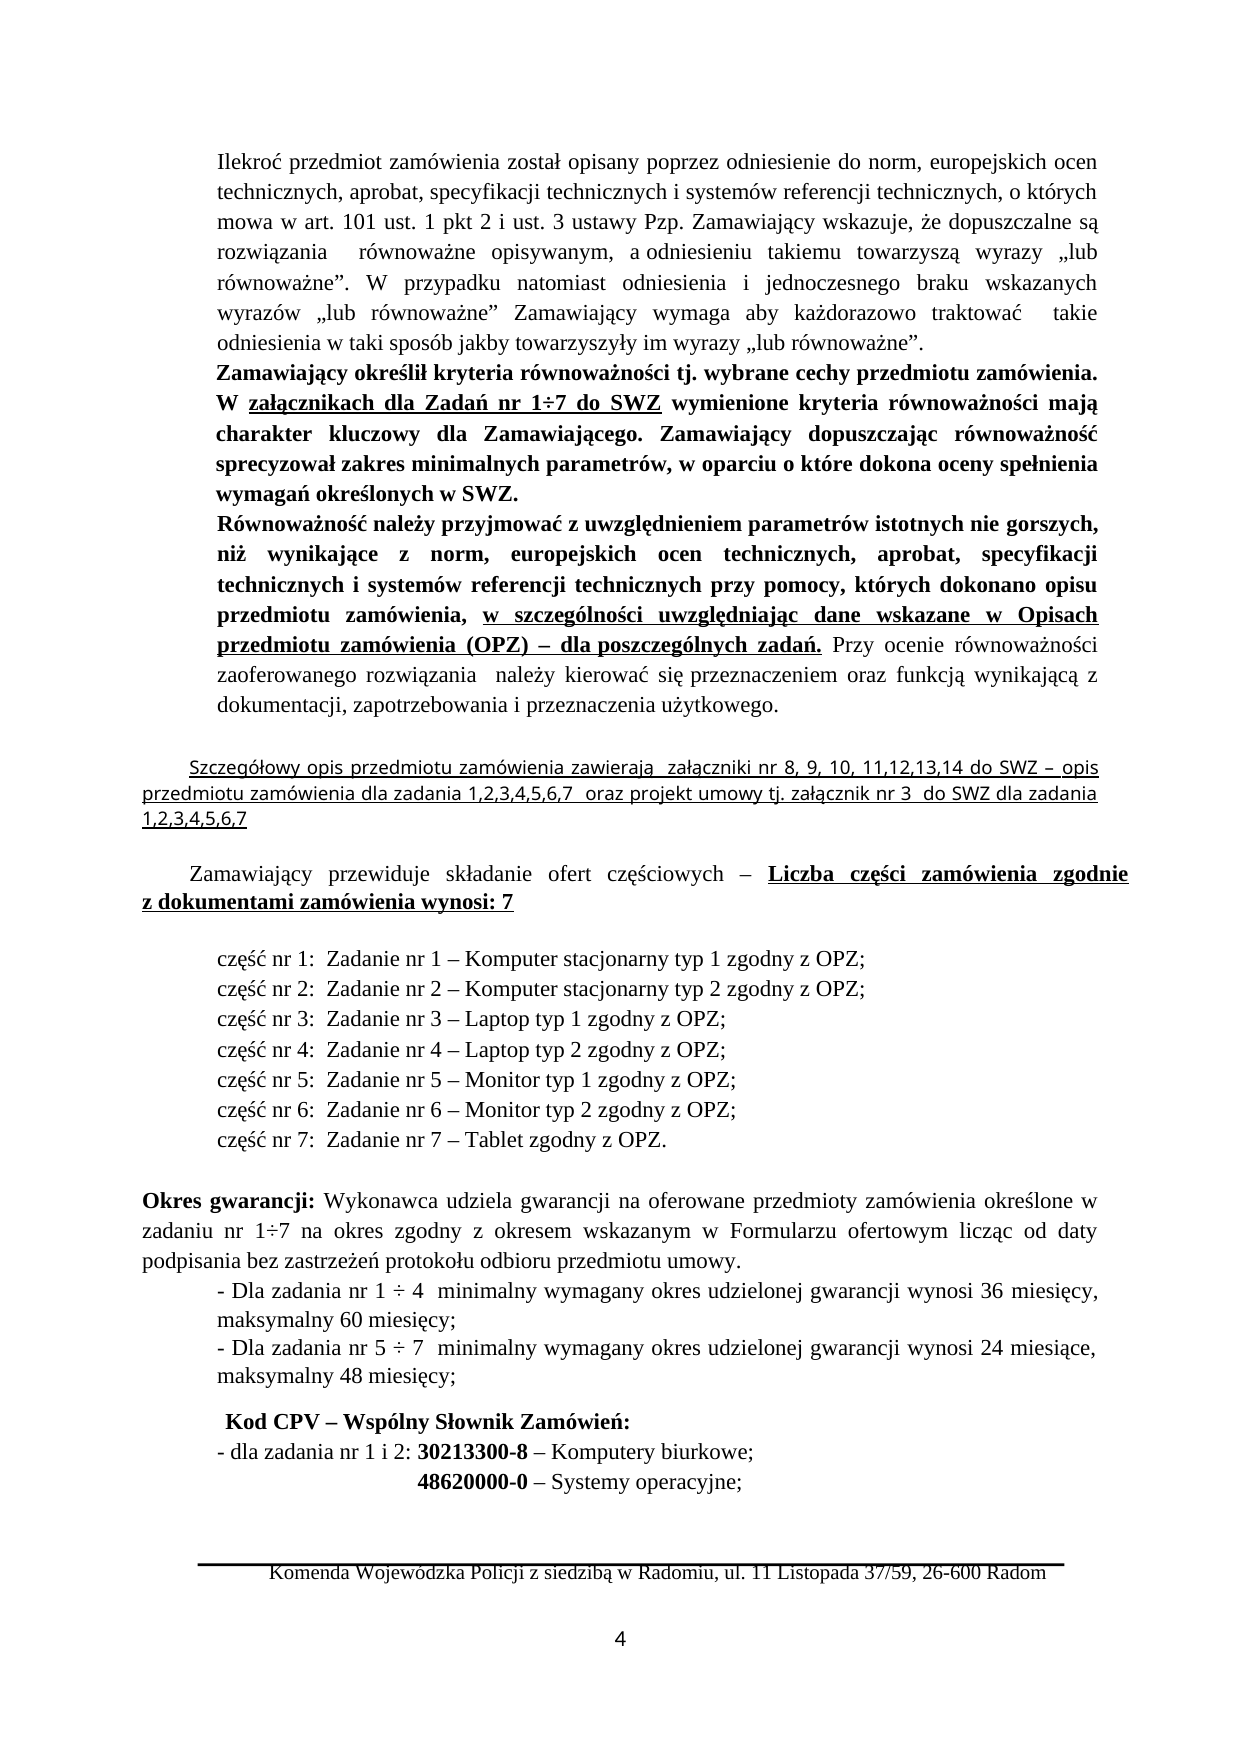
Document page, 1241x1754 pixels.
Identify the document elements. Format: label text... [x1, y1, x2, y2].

text część nr 7: Zadanie nr 7 – Tablet zgodny z OPZ. [217, 1126, 1098, 1153]
text Szczegółowy opis przedmiotu zamówienia zawierają załączniki nr 8, 9, 10, 11,12,13,14 do SWZ – opis przedmiotu zamówienia dla zadania 1,2,3,4,5,6,7 oraz projekt umowy tj. załącznik nr 3 do SWZ dla zadania 1,2,3,4,5,6,7 [142, 755, 1098, 802]
text część nr 4: Zadanie nr 4 – Laptop typ 2 zgodny z OPZ; [217, 1036, 1098, 1062]
list - dla zadania nr 1 i 2: 30213300-8 – Komputery biurkowe; [217, 1438, 1157, 1464]
text część nr 2: Zadanie nr 2 – Komputer stacjonarny typ 2 zgodny z OPZ; [217, 975, 1098, 1002]
list - Dla zadania nr 5 ÷ 7 minimalny wymagany okres udzielonej gwarancji wynosi 24 miesiące, maksymalny 48 miesięcy; [217, 1334, 1098, 1389]
text Zamawiający przewiduje składanie ofert częściowych – Liczba części zamówienia zgodnie z dokumentami zamówienia wynosi: 7 [142, 860, 1128, 914]
list - Dla zadania nr 1 ÷ 4 minimalny wymagany okres udzielonej gwarancji wynosi 36 miesięcy, maksymalny 60 miesięcy; [217, 1277, 1098, 1332]
text część nr 3: Zadanie nr 3 – Laptop typ 1 zgodny z OPZ; [217, 1005, 1098, 1032]
text część nr 6: Zadanie nr 6 – Monitor typ 2 zgodny z OPZ; [217, 1096, 1098, 1122]
text część nr 1: Zadanie nr 1 – Komputer stacjonarny typ 1 zgodny z OPZ; [217, 945, 1098, 971]
text część nr 5: Zadanie nr 5 – Monitor typ 1 zgodny z OPZ; [217, 1066, 1098, 1092]
text Równoważność należy przyjmować z uwzględnieniem parametrów istotnych nie gorszych, niż wynikające z norm, europejskich ocen technicznych, aprobat, specyfikacji technicznych i systemów referencji technicznych przy pomocy, których dokonano opisu przedmiotu zamówienia, w szczególności uwzględniając dane wskazane w Opisach przedmiotu zamówienia (OPZ) – dla poszczególnych zadań. Przy ocenie równoważności zaoferowanego rozwiązania należy kierować się przeznaczeniem oraz funkcją wynikającą z dokumentacji, zapotrzebowania i przeznaczenia użytkowego. [217, 510, 1098, 718]
text Kod CPV – Wspólny Słownik Zamówień: [179, 1408, 1157, 1434]
text Szczegółowy opis przedmiotu zamówienia zawierają załączniki nr 8, 9, 10, 11,12,13,14 do SWZ – opis przedmiotu zamówienia dla zadania 1,2,3,4,5,6,7 oraz projekt umowy tj. załącznik nr 3 do SWZ dla zadania 1,2,3,4,5,6,7 [142, 803, 1098, 831]
list 48620000-0 – Systemy operacyjne; [217, 1468, 1157, 1494]
text Ilekroć przedmiot zamówienia został opisany poprzez odniesienie do norm, europejskich ocen technicznych, aprobat, specyfikacji technicznych i systemów referencji technicznych, o których mowa w art. 101 ust. 1 pkt 2 i ust. 3 ustawy Pzp. Zamawiający wskazuje, że dopuszczalne są rozwiązania równoważne opisywanym, a odniesieniu takiemu towarzyszą wyrazy „lub równoważne”. W przypadku natomiast odniesienia i jednoczesnego braku wskazanych wyrazów „lub równoważne” Zamawiający wymaga aby każdorazowo traktować takie odniesienia w taki sposób jakby towarzyszyły im wyrazy „lub równoważne”. [217, 148, 1098, 355]
text Okres gwarancji: Wykonawca udziela gwarancji na oferowane przedmioty zamówienia określone w zadaniu nr 1÷7 na okres zgodny z okresem wskazanym w Formularzu ofertowym licząc od daty podpisania bez zastrzeżeń protokołu odbioru przedmiotu umowy. [142, 1187, 1099, 1273]
text Zamawiający określił kryteria równoważności tj. wybrane cechy przedmiotu zamówienia. W załącznikach dla Zadań nr 1÷7 do SWZ wymienione kryteria równoważności mają charakter kluczowy dla Zamawiającego. Zamawiający dopuszczając równoważność sprecyzował zakres minimalnych parametrów, w oparciu o które dokona oceny spełnienia wymagań określonych w SWZ. [216, 359, 1098, 506]
